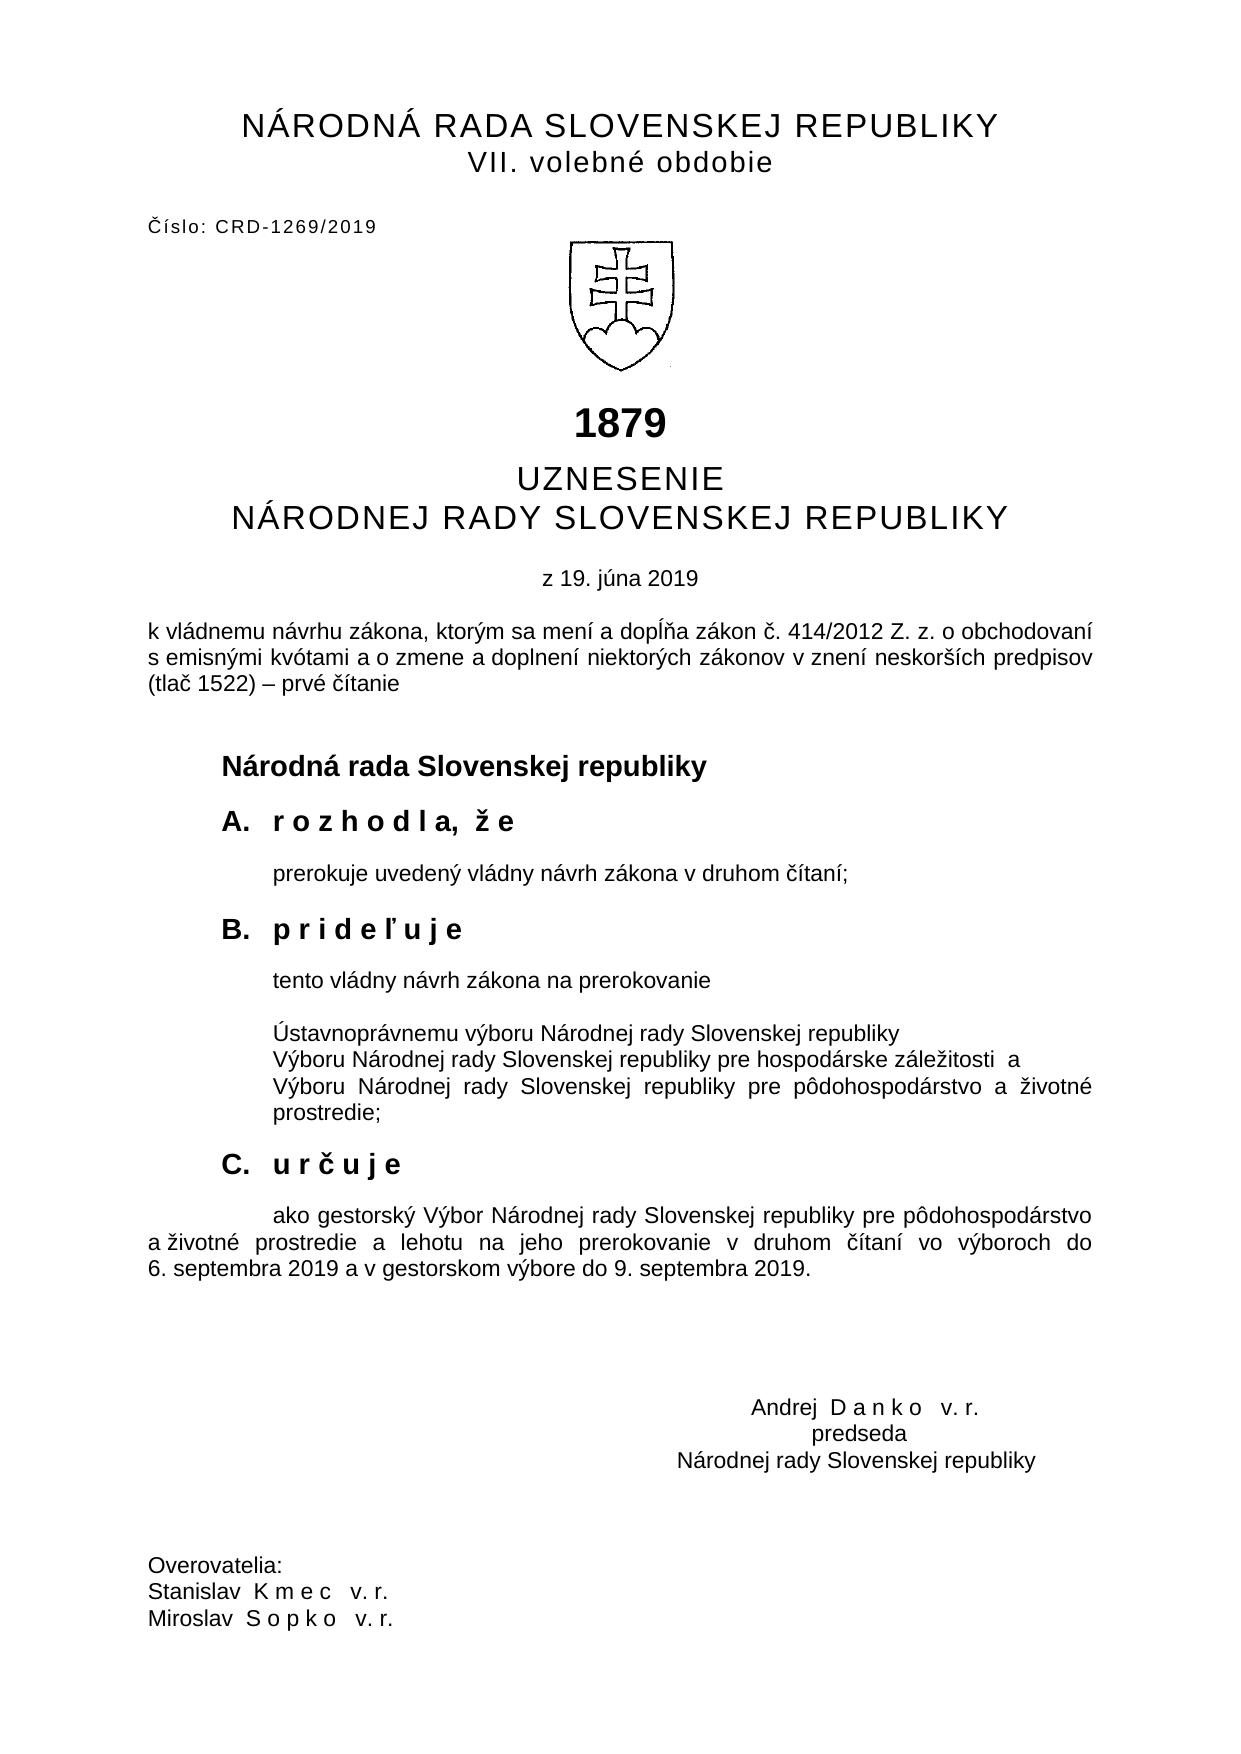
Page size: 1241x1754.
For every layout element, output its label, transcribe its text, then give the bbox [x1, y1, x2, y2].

text Ústavnoprávnemu výboru Národnej rady Slovenskej republiky [273, 1020, 1092, 1046]
subtitle p r i d e ľ u j e [221, 912, 1092, 946]
subtitle VII. volebné obdobie [148, 145, 1092, 178]
text prerokuje uvedený vládny návrh zákona v druhom čítaní; [199, 859, 1092, 886]
subtitle Národná rada Slovenskej republiky [148, 749, 1092, 783]
text Andrej D a n k o v. r. [738, 1394, 1092, 1420]
text Stanislav K m e c v. r. [148, 1578, 1092, 1605]
text k vládnemu návrhu zákona, ktorým sa mení a dopĺňa zákon č. 414/2012 Z. z. o obchodovaní s emisnými kvótami a o zmene a doplnení niektorých zákonov v znení neskorších predpisov (tlač 1522) – prvé čítanie [148, 618, 1092, 697]
text Overovatelia: [148, 1552, 1092, 1578]
text tento vládny návrh zákona na prerokovanie [199, 967, 1092, 994]
text ako gestorský Výbor Národnej rady Slovenskej republiky pre pôdohospodárstvo a životné prostredie a lehotu na jeho prerokovanie v druhom čítaní vo výboroch do 6. septembra 2019 a v gestorskom výbore do 9. septembra 2019. [148, 1202, 1092, 1281]
subtitle NÁRODNÁ RADA SLOVENSKEJ REPUBLIKY [148, 106, 1092, 145]
text Výboru Národnej rady Slovenskej republiky pre hospodárske záležitosti a [273, 1046, 1092, 1073]
text Číslo: CRD-1269/2019 [148, 216, 1092, 237]
text 1879 [148, 399, 1092, 447]
picture [563, 237, 677, 374]
subtitle UZNESENIE [148, 459, 1092, 498]
text Výboru Národnej rady Slovenskej republiky pre pôdohospodárstvo a životné prostredie; [273, 1073, 1092, 1126]
subtitle r o z h o d l a, ž e [221, 804, 1092, 838]
text Miroslav S o p k o v. r. [148, 1605, 1092, 1631]
text predseda [748, 1420, 1092, 1447]
text z 19. júna 2019 [148, 565, 1092, 591]
subtitle u r č u j e [221, 1147, 1092, 1181]
subtitle NÁRODNEJ RADY SLOVENSKEJ REPUBLIKY [148, 498, 1092, 536]
text Národnej rady Slovenskej republiky [664, 1447, 1092, 1473]
